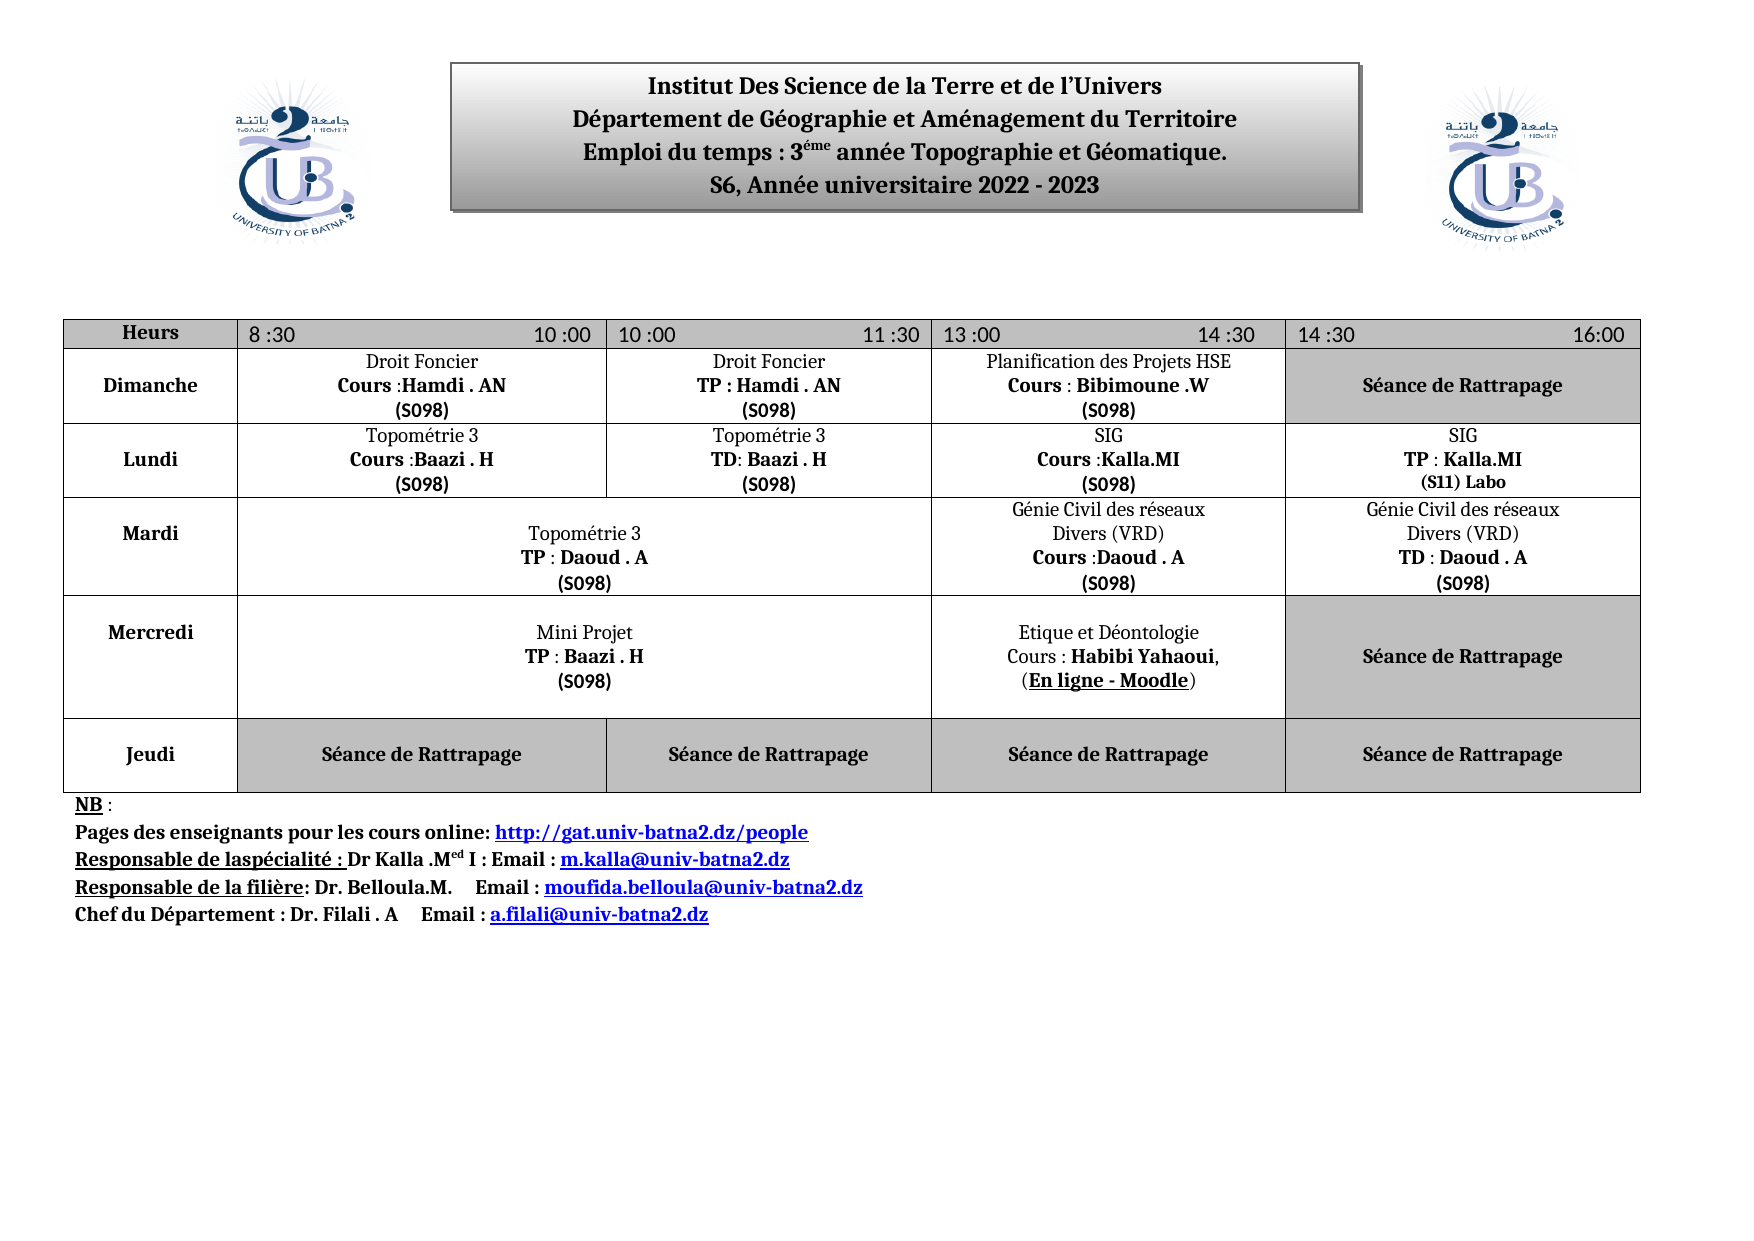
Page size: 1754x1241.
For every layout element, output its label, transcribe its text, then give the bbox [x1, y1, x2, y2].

table_cell Mardi [64, 498, 237, 595]
table_header 13 :00 14 :30 [932, 320, 1285, 348]
table_cell Topométrie 3 Cours :Baazi . H (S098) [238, 424, 606, 497]
table_cell Lundi [64, 424, 237, 497]
table_cell Droit Foncier Cours :Hamdi . AN (S098) [238, 349, 606, 423]
table_cell Topométrie 3 TD: Baazi . H (S098) [607, 424, 931, 497]
table_header Heurs [64, 320, 237, 348]
table_cell Séance de Rattrapage [238, 719, 606, 792]
table_cell Jeudi [64, 719, 237, 792]
table_header 14 :30 16:00 [1286, 320, 1640, 348]
table_cell Topométrie 3 TP : Daoud . A (S098) [238, 498, 931, 595]
table_header 10 :00 11 :30 [607, 320, 931, 348]
text NB : [75, 793, 1679, 817]
table_cell Séance de Rattrapage [1286, 596, 1640, 718]
table_cell Mercredi [64, 596, 237, 718]
table_cell Séance de Rattrapage [932, 719, 1285, 792]
picture [215, 79, 372, 244]
table_cell Etique et Déontologie Cours : Habibi Yahaoui, (En ligne - Moodle) [932, 596, 1285, 718]
table_cell Séance de Rattrapage [1286, 719, 1640, 792]
table_cell Droit Foncier TP : Hamdi . AN (S098) [607, 349, 931, 423]
text Responsable de la filière: Dr. Belloula.M. Email : moufida.belloula@univ-batna2.dz [75, 876, 1679, 899]
table_cell Génie Civil des réseaux Divers (VRD) Cours :Daoud . A (S098) [932, 498, 1285, 595]
text Chef du Département : Dr. Filali . A Email : a.filali@univ-batna2.dz [75, 903, 1679, 927]
table_cell SIG Cours :Kalla.MI (S098) [932, 424, 1285, 497]
table_cell Mini Projet TP : Baazi . H (S098) [238, 596, 931, 718]
table_cell Séance de Rattrapage [607, 719, 931, 792]
table_cell Séance de Rattrapage [1286, 349, 1640, 423]
table_cell Génie Civil des réseaux Divers (VRD) TD : Daoud . A (S098) [1286, 498, 1640, 595]
text Pages des enseignants pour les cours online: http://gat.univ-batna2.dz/people [75, 821, 1679, 844]
table_cell Dimanche [64, 349, 237, 423]
table_cell Planification des Projets HSE Cours : Bibimoune .W (S098) [932, 349, 1285, 423]
text Responsable de laspécialité : Dr Kalla .Med I : Email : m.kalla@univ-batna2.dz [75, 848, 1679, 872]
table_header 8 :30 10 :00 [238, 320, 606, 348]
table_cell SIG TP : Kalla.MI (S11) Labo [1286, 424, 1640, 497]
picture [1425, 86, 1582, 251]
